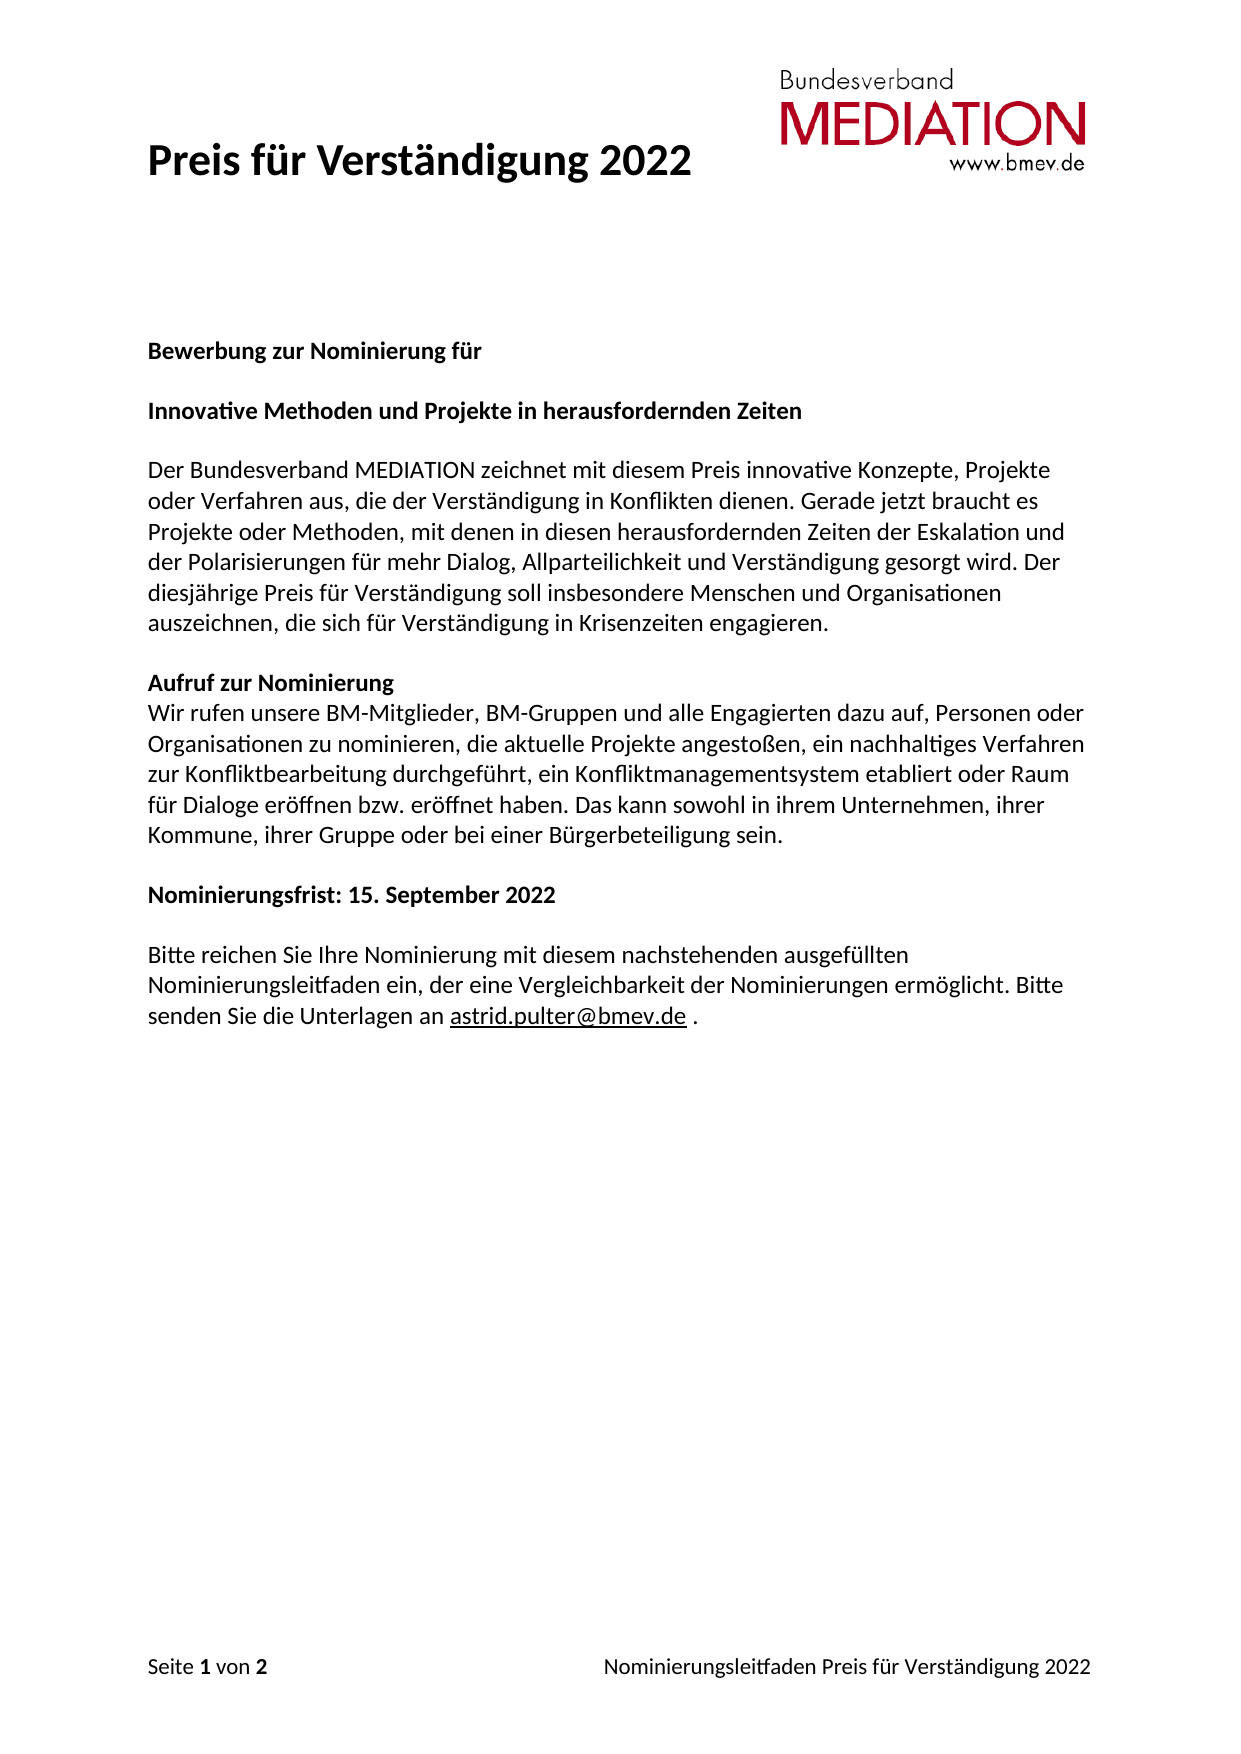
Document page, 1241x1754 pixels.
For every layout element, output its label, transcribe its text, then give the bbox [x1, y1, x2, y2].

text Innovative Methoden und Projekte in herausfordernden Zeiten [148, 395, 1093, 425]
text Bewerbung zur Nominierung für [148, 335, 1093, 366]
text Bitte reichen Sie Ihre Nominierung mit diesem nachstehenden ausgefüllten Nominierungsleitfaden ein, der eine Vergleichbarkeit der Nominierungen ermöglicht. Bitte senden Sie die Unterlagen an astrid.pulter@bmev.de . [148, 939, 1093, 1030]
text Aufruf zur Nominierung Wir rufen unsere BM-Mitglieder, BM-Gruppen und alle Engagierten dazu auf, Personen oder Organisationen zu nominieren, die aktuelle Projekte angestoßen, ein nachhaltiges Verfahren zur Konfliktbearbeitung durchgeführt, ein Konfliktmanagementsystem etabliert oder Raum für Dialoge eröffnen bzw. eröffnet haben. Das kann sowohl in ihrem Unternehmen, ihrer Kommune, ihrer Gruppe oder bei einer Bürgerbeteiligung sein. [148, 667, 1093, 850]
picture [771, 61, 1093, 175]
text Nominierungsfrist: 15. September 2022 [148, 879, 1093, 910]
text Der Bundesverband MEDIATION zeichnet mit diesem Preis innovative Konzepte, Projekte oder Verfahren aus, die der Verständigung in Konflikten dienen. Gerade jetzt braucht es Projekte oder Methoden, mit denen in diesen herausfordernden Zeiten der Eskalation und der Polarisierungen für mehr Dialog, Allparteilichkeit und Verständigung gesorgt wird. Der diesjährige Preis für Verständigung soll insbesondere Menschen und Organisationen auszeichnen, die sich für Verständigung in Krisenzeiten engagieren. [148, 454, 1093, 638]
